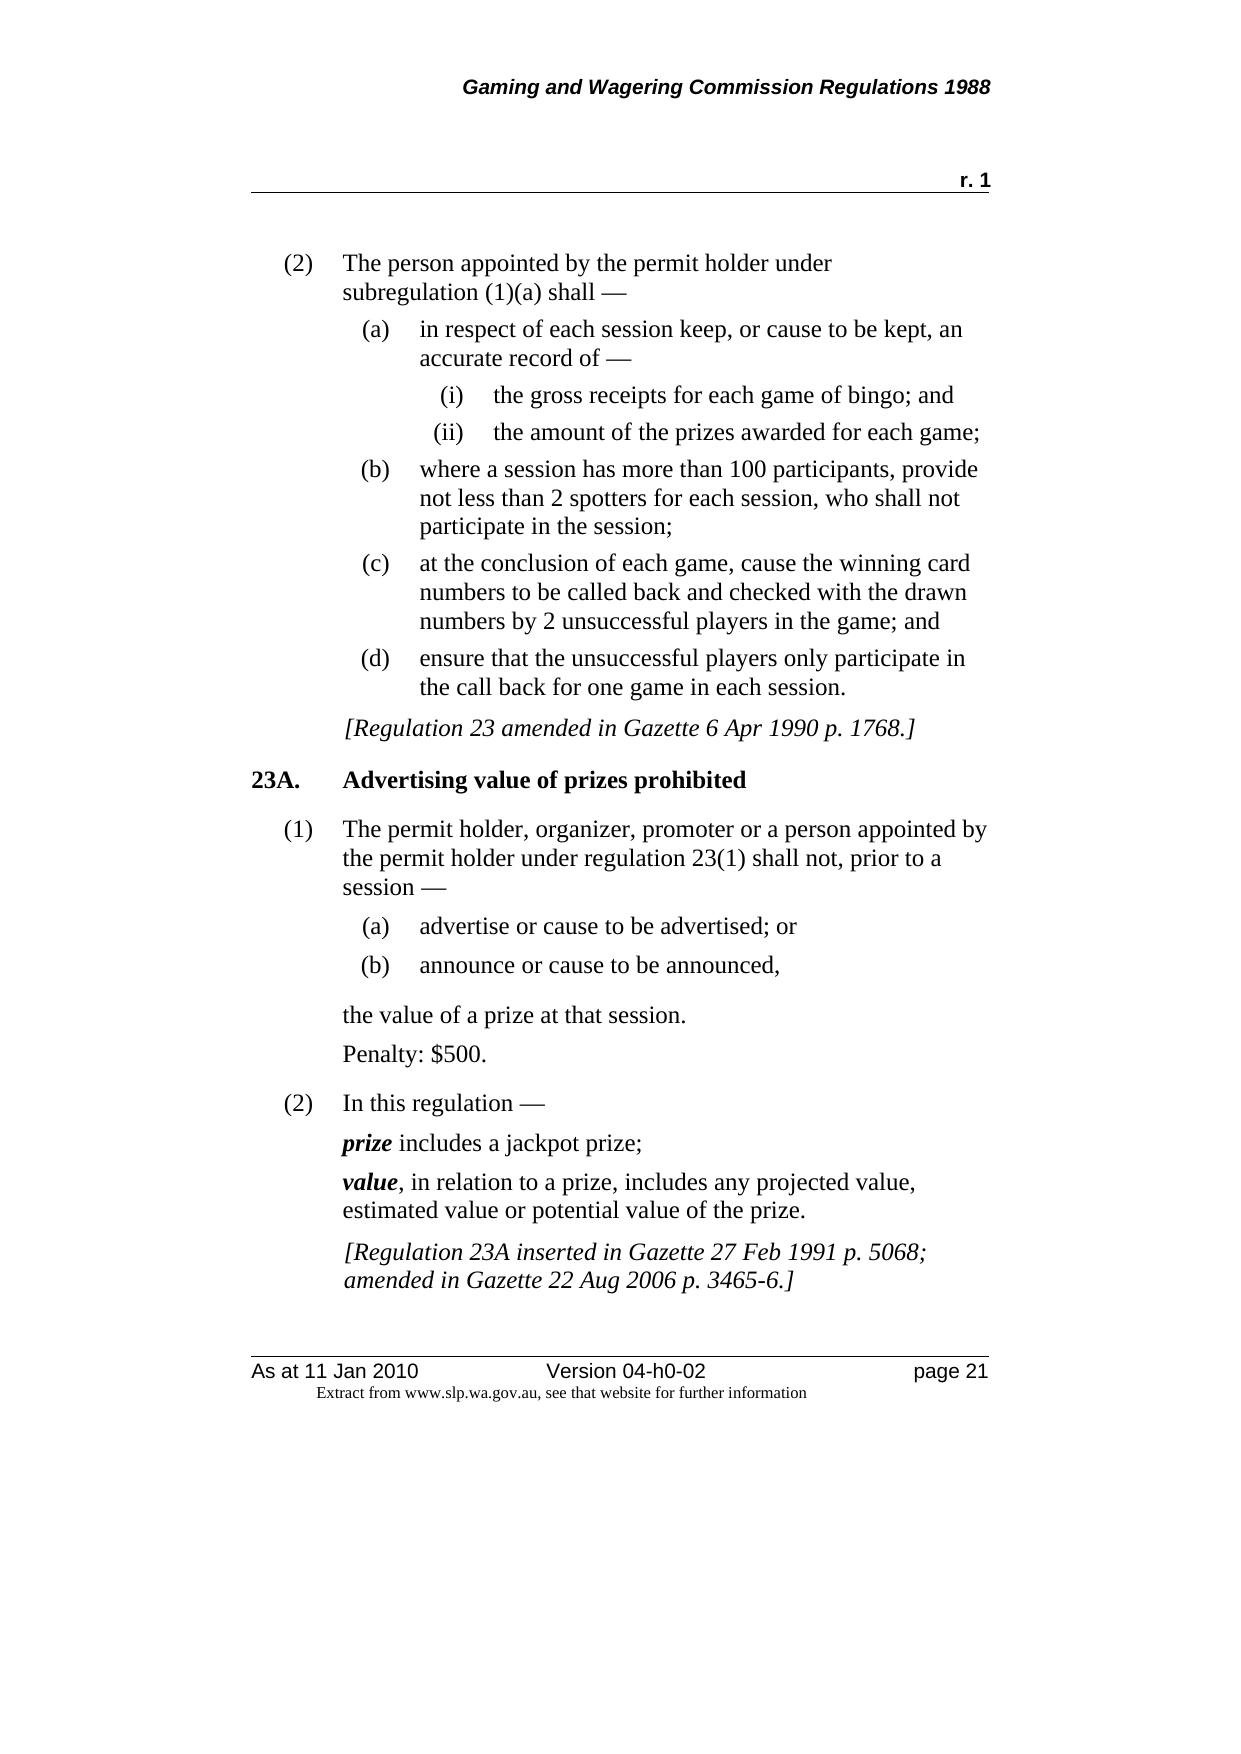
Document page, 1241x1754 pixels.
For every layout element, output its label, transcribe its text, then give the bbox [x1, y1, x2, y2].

text prize includes a jackpot prize; [251, 1128, 989, 1156]
text value, in relation to a prize, includes any projected value, estimated value or potential value of the prize. [251, 1167, 989, 1224]
text [Regulation 23 amended in Gazette 6 Apr 1990 p. 1768.] [251, 713, 989, 742]
text (ii) the amount of the prizes awarded for each game; [251, 417, 989, 446]
text (2) The person appointed by the permit holder under subregulation (1)(a) shall — [251, 248, 989, 306]
text (b) where a session has more than 100 participants, provide not less than 2 spotters for each session, who shall not participate in the session; [251, 454, 989, 540]
text (a) in respect of each session keep, or cause to be kept, an accurate record of — [251, 314, 989, 371]
text (a) advertise or cause to be advertised; or [251, 911, 989, 940]
text (i) the gross receipts for each game of bingo; and [251, 380, 989, 408]
text (1) The permit holder, organizer, promoter or a person appointed by the permit holder under regulation 23(1) shall not, prior to a session — [251, 814, 989, 901]
text (b) announce or cause to be announced, [251, 950, 989, 979]
text (d) ensure that the unsuccessful players only participate in the call back for one game in each session. [251, 643, 989, 701]
subtitle 23A. Advertising value of prizes prohibited [251, 765, 989, 793]
text Penalty: $500. [251, 1039, 989, 1068]
text (2) In this regulation — [251, 1088, 989, 1117]
text the value of a prize at that session. [251, 1000, 989, 1028]
text [Regulation 23A inserted in Gazette 27 Feb 1991 p. 5068; amended in Gazette 22 Aug 2006 p. 3465-6.] [251, 1237, 989, 1294]
text (c) at the conclusion of each game, cause the winning card numbers to be called back and checked with the drawn numbers by 2 unsuccessful players in the game; and [251, 548, 989, 635]
